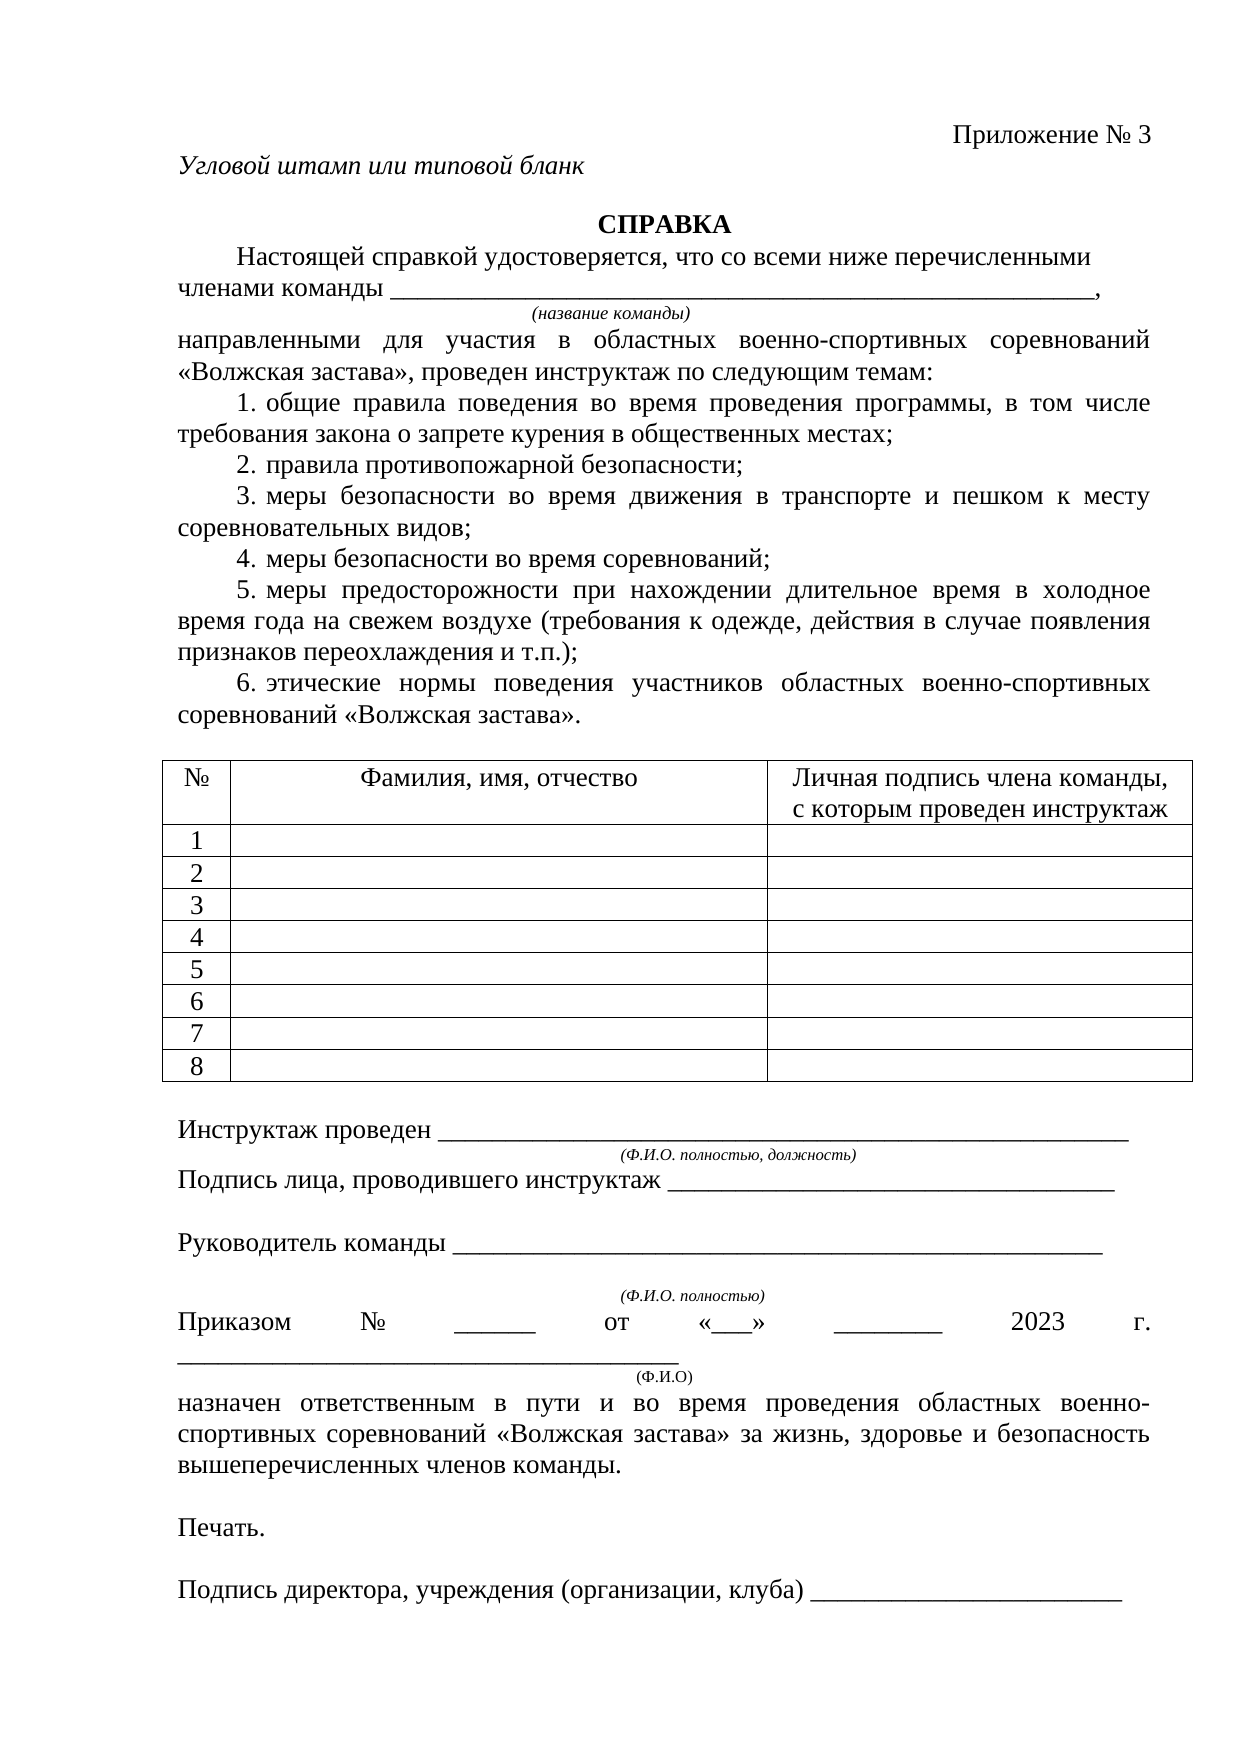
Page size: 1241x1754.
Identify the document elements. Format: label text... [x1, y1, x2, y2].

table_cell [768, 857, 1192, 888]
table_cell [768, 921, 1192, 952]
list общие правила поведения во время проведения программы, в том числе требования закона о запрете курения в общественных местах; [177, 386, 1152, 448]
table_cell 4 [163, 921, 230, 952]
table_cell [231, 825, 767, 856]
table_header Личная подпись члена команды, с которым проведен инструктаж [768, 761, 1192, 823]
table_cell [231, 953, 767, 984]
table_cell [768, 953, 1192, 984]
table_cell [231, 1018, 767, 1049]
text Подпись лица, проводившего инструктаж _________________________________ [177, 1163, 1152, 1194]
table_cell [231, 889, 767, 920]
list этические нормы поведения участников областных военно-спортивных соревнований «Волжская застава». [177, 667, 1152, 729]
text (Ф.И.О. полностью) [527, 1286, 1152, 1305]
table_cell 1 [163, 825, 230, 856]
list меры безопасности во время соревнований; [177, 542, 1152, 573]
text Настоящей справкой удостоверяется, что со всеми ниже перечисленными членами команды ____________________________________________________, [177, 239, 1152, 302]
text СПРАВКА [177, 212, 1152, 239]
list правила противопожарной безопасности; [177, 448, 1152, 479]
text (Ф.И.О) [177, 1367, 1152, 1386]
table_cell [231, 857, 767, 888]
table_cell [768, 1018, 1192, 1049]
table_cell [768, 985, 1192, 1017]
text Угловой штамп или типовой бланк [177, 149, 1152, 180]
table_cell 2 [163, 857, 230, 888]
text (Ф.И.О. полностью, должность) [527, 1144, 1152, 1163]
list меры безопасности во время движения в транспорте и пешком к месту соревновательных видов; [177, 479, 1152, 542]
text Руководитель команды ________________________________________________ [177, 1226, 1152, 1286]
table_cell [768, 1050, 1192, 1081]
table_header Фамилия, имя, отчество [231, 761, 767, 823]
text Инструктаж проведен ___________________________________________________ [177, 1113, 1152, 1144]
text Приказом № ______ от «___» ________ 2023 г. _____________________________________ [177, 1305, 1152, 1367]
table_cell 5 [163, 953, 230, 984]
subtitle Приложение № 3 [177, 118, 1152, 149]
text Подпись директора, учреждения (организации, клуба) _______________________ [177, 1573, 1152, 1604]
table_cell 7 [163, 1018, 230, 1049]
table_cell [231, 921, 767, 952]
table_cell [768, 889, 1192, 920]
table_cell [231, 1050, 767, 1081]
subtitle направленными для участия в областных военно-спортивных соревнований «Волжская застава», проведен инструктаж по следующим темам: [177, 323, 1152, 386]
table_cell 8 [163, 1050, 230, 1081]
text Печать. [177, 1511, 1152, 1542]
table_cell [231, 985, 767, 1017]
table_header № [163, 761, 230, 823]
text назначен ответственным в пути и во время проведения областных военно-спортивных соревнований «Волжская застава» за жизнь, здоровье и безопасность вышеперечисленных членов команды. [177, 1386, 1152, 1480]
table_cell 6 [163, 985, 230, 1017]
table_cell 3 [163, 889, 230, 920]
text (название команды) [473, 302, 1152, 323]
list меры предосторожности при нахождении длительное время в холодное время года на свежем воздухе (требования к одежде, действия в случае появления признаков переохлаждения и т.п.); [177, 573, 1152, 667]
table_cell [768, 825, 1192, 856]
